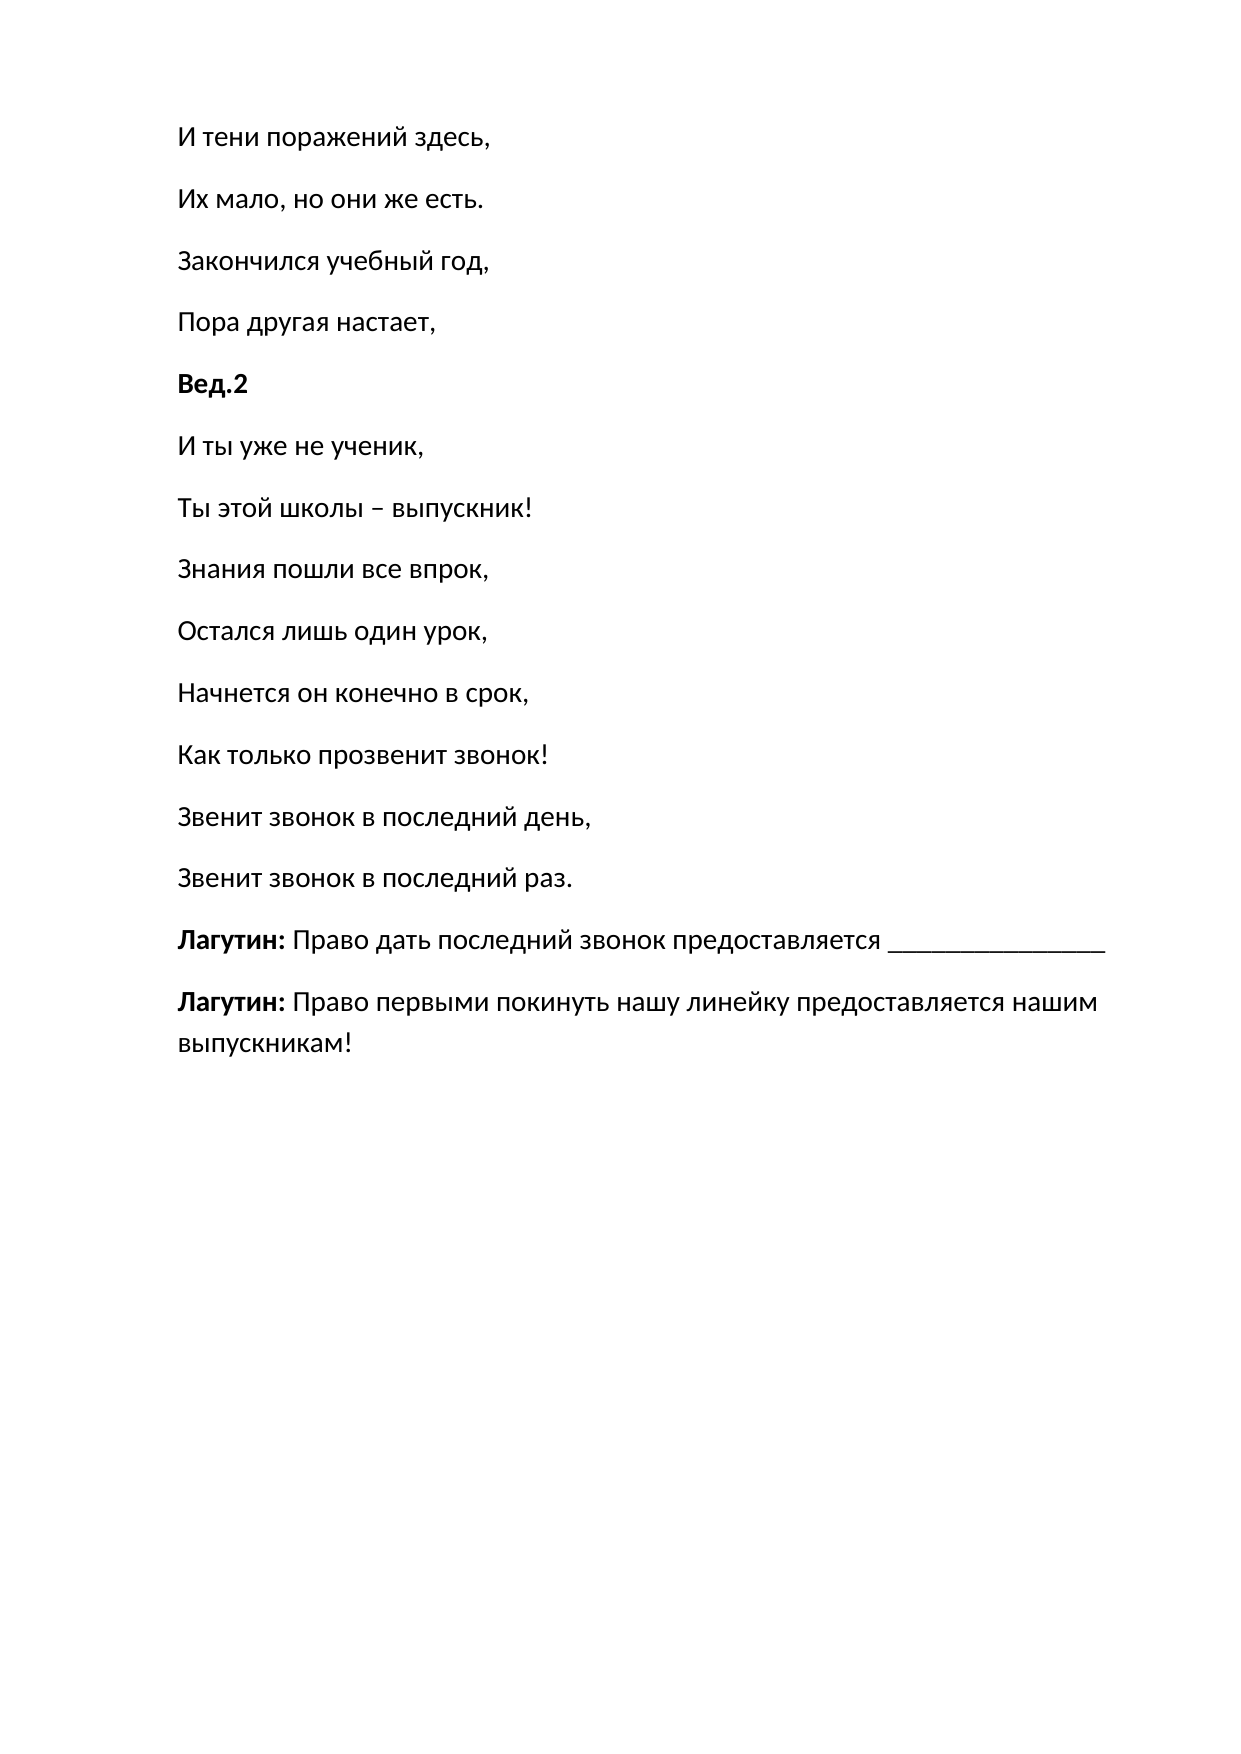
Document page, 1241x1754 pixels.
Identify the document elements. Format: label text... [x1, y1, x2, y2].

text Как только прозвенит звонок! [177, 736, 1152, 771]
text И тени поражений здесь, [177, 118, 1152, 154]
text Лагутин: Право дать последний звонок предоставляется _______________ [177, 921, 1152, 957]
text Закончился учебный год, [177, 242, 1152, 277]
text Звенит звонок в последний раз. [177, 859, 1152, 895]
text Знания пошли все впрок, [177, 551, 1152, 586]
text Вед.2 [177, 365, 1152, 401]
text И ты уже не ученик, [177, 427, 1152, 463]
text Их мало, но они же есть. [177, 180, 1152, 216]
text Ты этой школы – выпускник! [177, 489, 1152, 524]
text Лагутин: Право первыми покинуть нашу линейку предоставляется нашим выпускникам! [177, 983, 1152, 1059]
text Пора другая настает, [177, 303, 1152, 339]
text Остался лишь один урок, [177, 612, 1152, 648]
text Звенит звонок в последний день, [177, 798, 1152, 833]
text Начнется он конечно в срок, [177, 674, 1152, 710]
